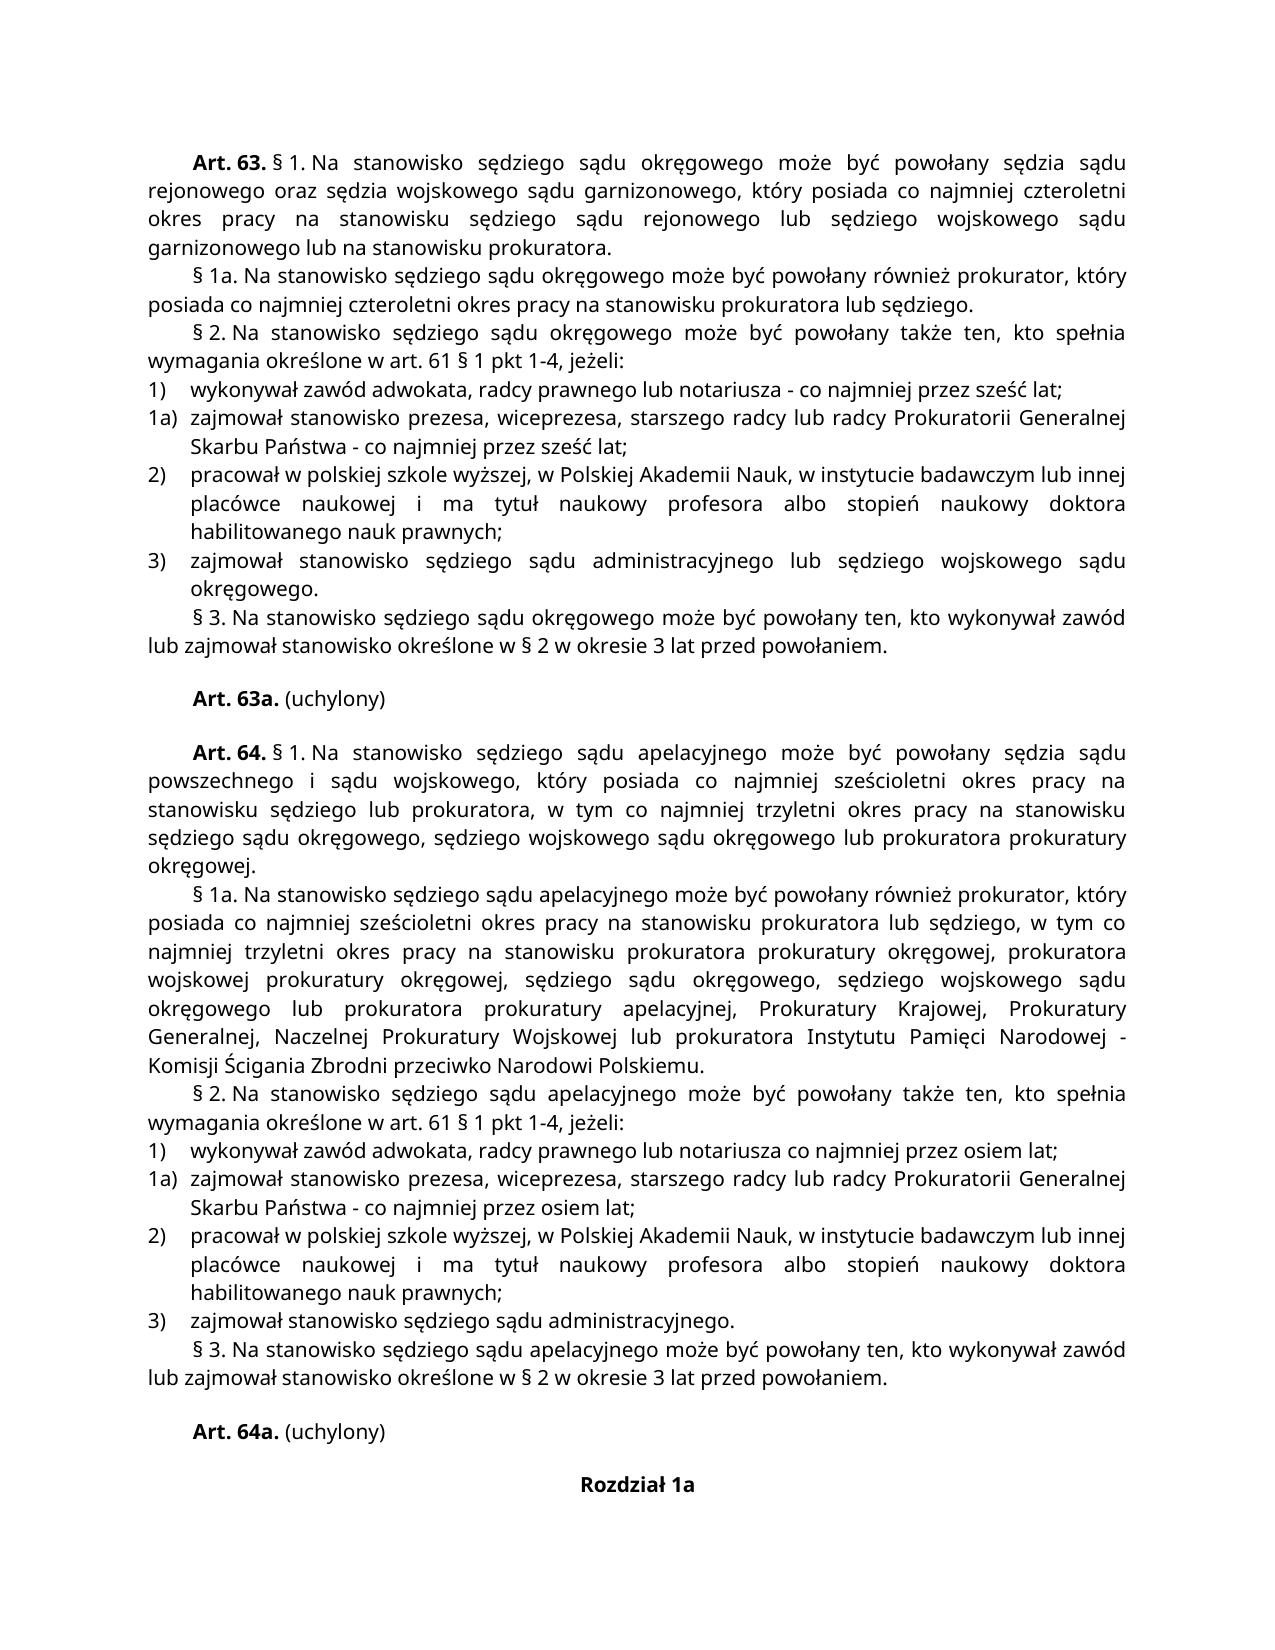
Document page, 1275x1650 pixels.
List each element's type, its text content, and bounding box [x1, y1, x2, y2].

text 1) wykonywał zawód adwokata, radcy prawnego lub notariusza co najmniej przez osiem lat; [148, 1136, 1127, 1164]
text 1) wykonywał zawód adwokata, radcy prawnego lub notariusza - co najmniej przez sześć lat; [148, 375, 1127, 403]
text § 2. Na stanowisko sędziego sądu okręgowego może być powołany także ten, kto spełnia wymagania określone w art. 61 § 1 pkt 1-4, jeżeli: [148, 318, 1127, 375]
text Art. 64a. (uchylony) [148, 1417, 1127, 1445]
text § 1a. Na stanowisko sędziego sądu apelacyjnego może być powołany również prokurator, który posiada co najmniej sześcioletni okres pracy na stanowisku prokuratora lub sędziego, w tym co najmniej trzyletni okres pracy na stanowisku prokuratora prokuratury okręgowej, prokuratora wojskowej prokuratury okręgowej, sędziego sądu okręgowego, sędziego wojskowego sądu okręgowego lub prokuratora prokuratury apelacyjnej, Prokuratury Krajowej, Prokuratury Generalnej, Naczelnej Prokuratury Wojskowej lub prokuratora Instytutu Pamięci Narodowej - Komisji Ścigania Zbrodni przeciwko Narodowi Polskiemu. [148, 880, 1127, 1079]
text 2) pracował w polskiej szkole wyższej, w Polskiej Akademii Nauk, w instytucie badawczym lub innej placówce naukowej i ma tytuł naukowy profesora albo stopień naukowy doktora habilitowanego nauk prawnych; [148, 1221, 1127, 1307]
text Rozdział 1a [148, 1470, 1127, 1499]
text 1a) zajmował stanowisko prezesa, wiceprezesa, starszego radcy lub radcy Prokuratorii Generalnej Skarbu Państwa - co najmniej przez osiem lat; [148, 1164, 1127, 1221]
text 3) zajmował stanowisko sędziego sądu administracyjnego. [148, 1307, 1127, 1335]
text § 1a. Na stanowisko sędziego sądu okręgowego może być powołany również prokurator, który posiada co najmniej czteroletni okres pracy na stanowisku prokuratora lub sędziego. [148, 261, 1127, 318]
text § 3. Na stanowisko sędziego sądu apelacyjnego może być powołany ten, kto wykonywał zawód lub zajmował stanowisko określone w § 2 w okresie 3 lat przed powołaniem. [148, 1335, 1127, 1392]
text Art. 63a. (uchylony) [148, 684, 1127, 713]
text § 2. Na stanowisko sędziego sądu apelacyjnego może być powołany także ten, kto spełnia wymagania określone w art. 61 § 1 pkt 1-4, jeżeli: [148, 1079, 1127, 1136]
text Art. 63. § 1. Na stanowisko sędziego sądu okręgowego może być powołany sędzia sądu rejonowego oraz sędzia wojskowego sądu garnizonowego, który posiada co najmniej czteroletni okres pracy na stanowisku sędziego sądu rejonowego lub sędziego wojskowego sądu garnizonowego lub na stanowisku prokuratora. [148, 148, 1127, 261]
text 3) zajmował stanowisko sędziego sądu administracyjnego lub sędziego wojskowego sądu okręgowego. [148, 546, 1127, 603]
text 2) pracował w polskiej szkole wyższej, w Polskiej Akademii Nauk, w instytucie badawczym lub innej placówce naukowej i ma tytuł naukowy profesora albo stopień naukowy doktora habilitowanego nauk prawnych; [148, 460, 1127, 546]
text 1a) zajmował stanowisko prezesa, wiceprezesa, starszego radcy lub radcy Prokuratorii Generalnej Skarbu Państwa - co najmniej przez sześć lat; [148, 403, 1127, 460]
text Art. 64. § 1. Na stanowisko sędziego sądu apelacyjnego może być powołany sędzia sądu powszechnego i sądu wojskowego, który posiada co najmniej sześcioletni okres pracy na stanowisku sędziego lub prokuratora, w tym co najmniej trzyletni okres pracy na stanowisku sędziego sądu okręgowego, sędziego wojskowego sądu okręgowego lub prokuratora prokuratury okręgowej. [148, 738, 1127, 880]
text § 3. Na stanowisko sędziego sądu okręgowego może być powołany ten, kto wykonywał zawód lub zajmował stanowisko określone w § 2 w okresie 3 lat przed powołaniem. [148, 603, 1127, 659]
